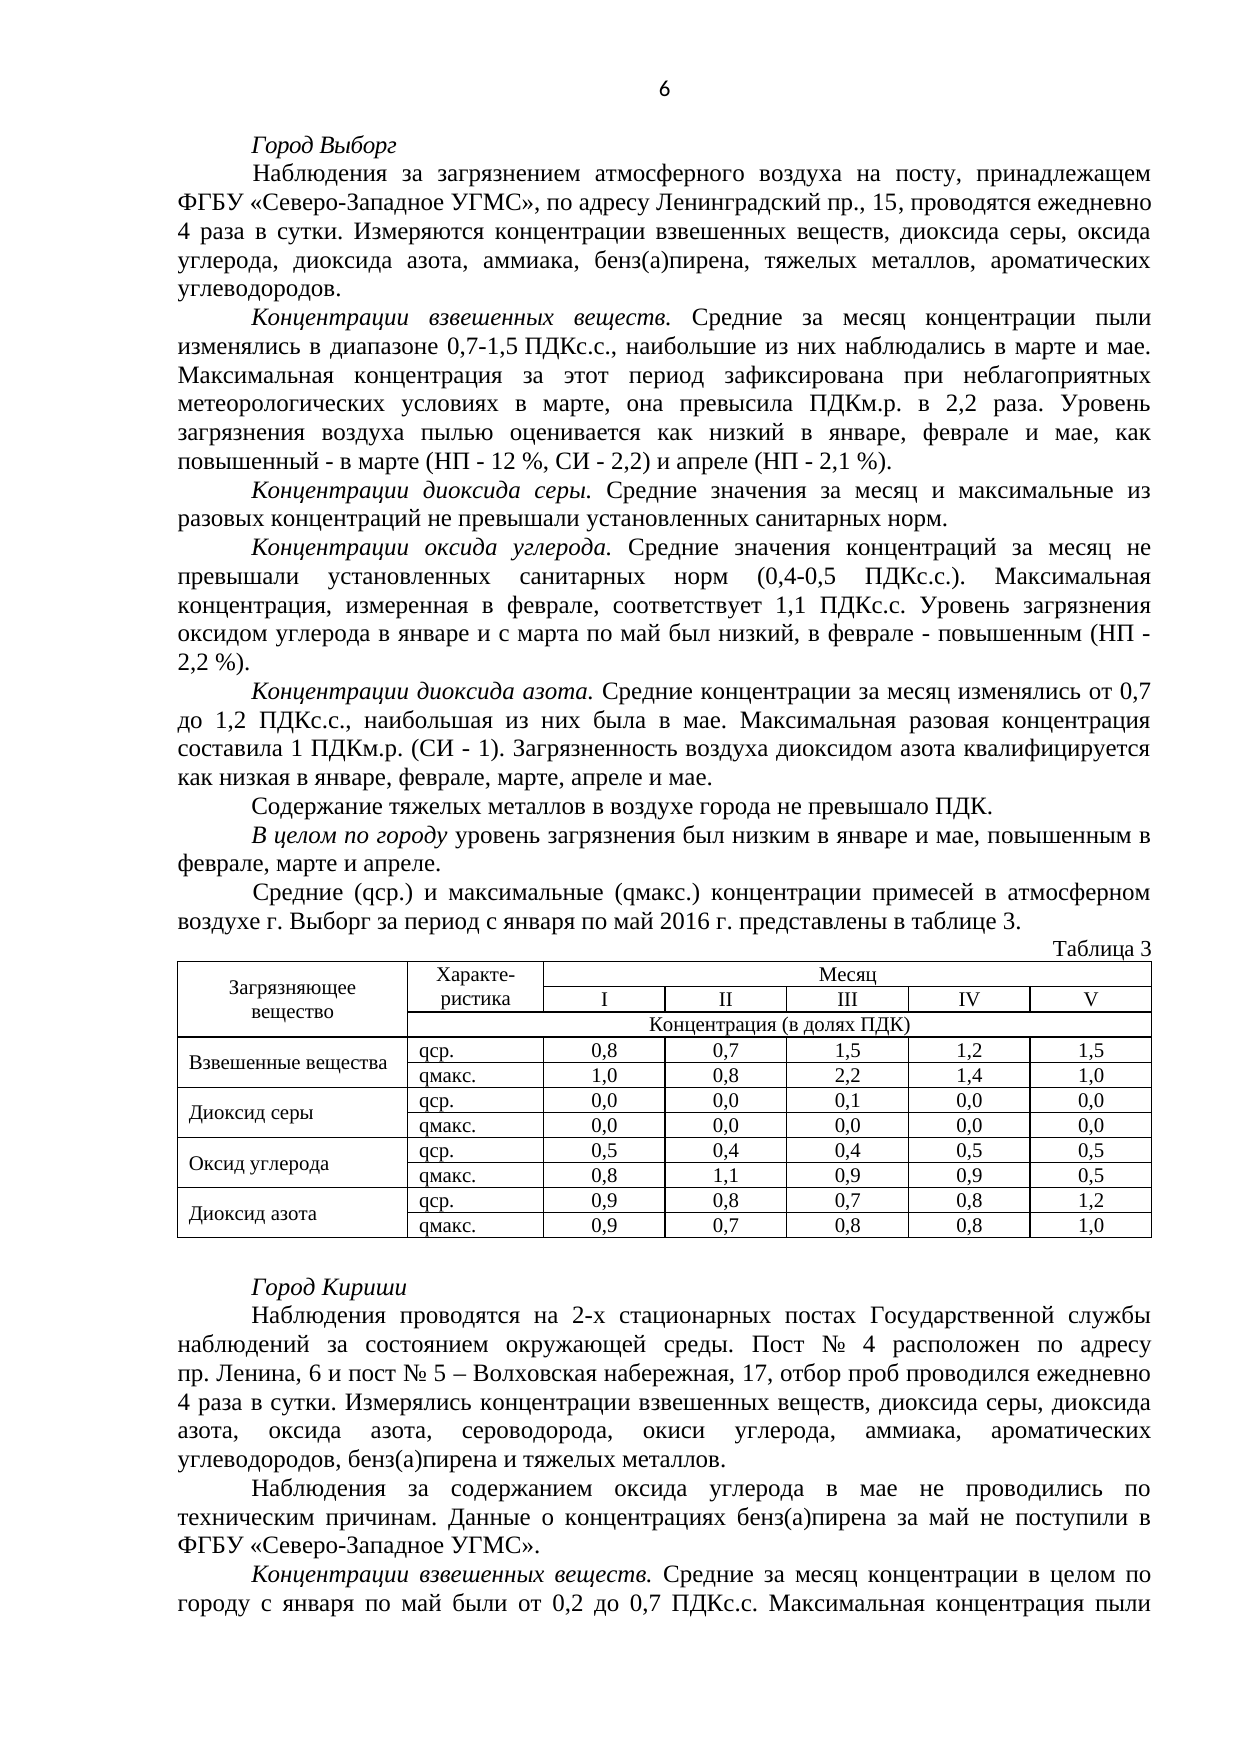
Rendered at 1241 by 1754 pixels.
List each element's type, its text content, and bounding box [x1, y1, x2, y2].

text Концентрации диоксида серы. Средние значения за месяц и максимальные из разовых концентраций не превышали установленных санитарных норм. [177, 475, 1152, 532]
table_cell 0,0 [1031, 1088, 1151, 1112]
text Наблюдения за содержанием оксида углерода в мае не проводились по техническим причинам. Данные о концентрациях бенз(а)пирена за май не поступили в ФГБУ «Северо-Западное УГМС». [177, 1473, 1152, 1559]
table_cell 0,0 [666, 1113, 786, 1137]
table_cell 0,9 [909, 1163, 1029, 1187]
table_cell 0,5 [544, 1138, 664, 1162]
table_header Загрязняющее вещество [178, 962, 407, 1036]
table_cell 1,2 [909, 1038, 1029, 1062]
table_cell 0,8 [666, 1063, 786, 1087]
table_cell 1,0 [544, 1063, 664, 1087]
table_cell 0,4 [787, 1138, 908, 1162]
table_cell 0,8 [544, 1163, 664, 1187]
table_cell 0,9 [544, 1213, 664, 1237]
text Содержание тяжелых металлов в воздухе города не превышало ПДК. [177, 791, 1152, 820]
table_cell 1,4 [909, 1063, 1029, 1087]
text Концентрации диоксида азота. Средние концентрации за месяц изменялись от 0,7 до 1,2 ПДКс.с., наибольшая из них была в мае. Максимальная разовая концентрация составила 1 ПДКм.р. (СИ - 1). Загрязненность воздуха диоксидом азота квалифицируется как низкая в январе, феврале, марте, апреле и мае. [177, 676, 1152, 791]
table_cell 0,5 [909, 1138, 1029, 1162]
table_cell 0,4 [666, 1138, 786, 1162]
table_cell 0,8 [666, 1188, 786, 1212]
table_cell qср. [408, 1188, 543, 1212]
text В целом по городу уровень загрязнения был низким в январе и мае, повышенным в феврале, марте и апреле. [177, 820, 1152, 877]
table_cell 0,7 [787, 1188, 908, 1212]
table_cell III [787, 987, 908, 1011]
table_cell qср. [408, 1088, 543, 1112]
table_cell I [544, 987, 664, 1011]
table_cell 0,8 [544, 1038, 664, 1062]
table_cell 1,5 [787, 1038, 908, 1062]
table_cell qср. [408, 1038, 543, 1062]
table_cell 0,0 [787, 1113, 908, 1137]
table_cell 0,0 [666, 1088, 786, 1112]
text Таблица 3 [177, 935, 1152, 961]
text Город Кириши [177, 1272, 1152, 1301]
table_cell Концентрация (в долях ПДК) [408, 1013, 1151, 1036]
table_cell 0,5 [1031, 1138, 1151, 1162]
table_cell II [666, 987, 786, 1011]
table_cell Взвешенные вещества [178, 1038, 407, 1087]
text Наблюдения за загрязнением атмосферного воздуха на посту, принадлежащем ФГБУ «Северо-Западное УГМС», по адресу Ленинградский пр., 15, проводятся ежедневно 4 раза в сутки. Измеряются концентрации взвешенных веществ, диоксида серы, оксида углерода, диоксида азота, аммиака, бенз(а)пирена, тяжелых металлов, ароматических углеводородов. [177, 158, 1152, 302]
table_cell Диоксид серы [178, 1088, 407, 1137]
table_cell 1,5 [1031, 1038, 1151, 1062]
table_cell 0,1 [787, 1088, 908, 1112]
table_cell 0,0 [1031, 1113, 1151, 1137]
table_cell IV [909, 987, 1029, 1011]
table_cell 0,7 [666, 1038, 786, 1062]
table_cell Диоксид азота [178, 1188, 407, 1237]
table_cell 0,0 [909, 1088, 1029, 1112]
text Город Выборг [177, 130, 1152, 158]
table_cell 1,0 [1031, 1213, 1151, 1237]
table_header Месяц [544, 962, 1151, 986]
table_cell 0,0 [544, 1088, 664, 1112]
table_cell V [1031, 987, 1151, 1011]
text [177, 1559, 1152, 1617]
table_cell 0,8 [909, 1213, 1029, 1237]
text Наблюдения проводятся на 2-х стационарных постах Государственной службы наблюдений за состоянием окружающей среды. Пост № 4 расположен по адресу пр. Ленина, 6 и пост № 5 – Волховская набережная, 17, отбор проб проводился ежедневно 4 раза в сутки. Измерялись концентрации взвешенных веществ, диоксида серы, диоксида азота, оксида азота, сероводорода, окиси углерода, аммиака, ароматических углеводородов, бенз(а)пирена и тяжелых металлов. [177, 1301, 1152, 1473]
table_header Характе-ристика [408, 962, 543, 1011]
text Средние (qср.) и максимальные (qмакс.) концентрации примесей в атмосферном воздухе г. Выборг за период с января по май 2016 г. представлены в таблице 3. [177, 877, 1152, 935]
text Концентрации взвешенных веществ. Средние за месяц концентрации пыли изменялись в диапазоне 0,7-1,5 ПДКс.с., наибольшие из них наблюдались в марте и мае. Максимальная концентрация за этот период зафиксирована при неблагоприятных метеорологических условиях в марте, она превысила ПДКм.р. в 2,2 раза. Уровень загрязнения воздуха пылью оценивается как низкий в январе, феврале и мае, как повышенный - в марте (НП - 12 %, СИ - 2,2) и апреле (НП - 2,1 %). [177, 302, 1152, 475]
table_cell 0,8 [909, 1188, 1029, 1212]
table_cell 1,2 [1031, 1188, 1151, 1212]
table_cell 0,0 [909, 1113, 1029, 1137]
table_cell qср. [408, 1138, 543, 1162]
table_cell 1,1 [666, 1163, 786, 1187]
table_cell qмакс. [408, 1113, 543, 1137]
table_cell 1,0 [1031, 1063, 1151, 1087]
table_cell Оксид углерода [178, 1138, 407, 1187]
table_cell qмакс. [408, 1163, 543, 1187]
table_cell 0,9 [544, 1188, 664, 1212]
table_cell 0,0 [544, 1113, 664, 1137]
table_cell 0,9 [787, 1163, 908, 1187]
table_cell qмакс. [408, 1063, 543, 1087]
table_cell 0,7 [666, 1213, 786, 1237]
table_cell qмакс. [408, 1213, 543, 1237]
text Концентрации оксида углерода. Средние значения концентраций за месяц не превышали установленных санитарных норм (0,4-0,5 ПДКс.с.). Максимальная концентрация, измеренная в феврале, соответствует 1,1 ПДКс.с. Уровень загрязнения оксидом углерода в январе и с марта по май был низкий, в феврале - повышенным (НП - 2,2 %). [177, 532, 1152, 676]
table_cell 2,2 [787, 1063, 908, 1087]
table_cell 0,8 [787, 1213, 908, 1237]
table_cell 0,5 [1031, 1163, 1151, 1187]
